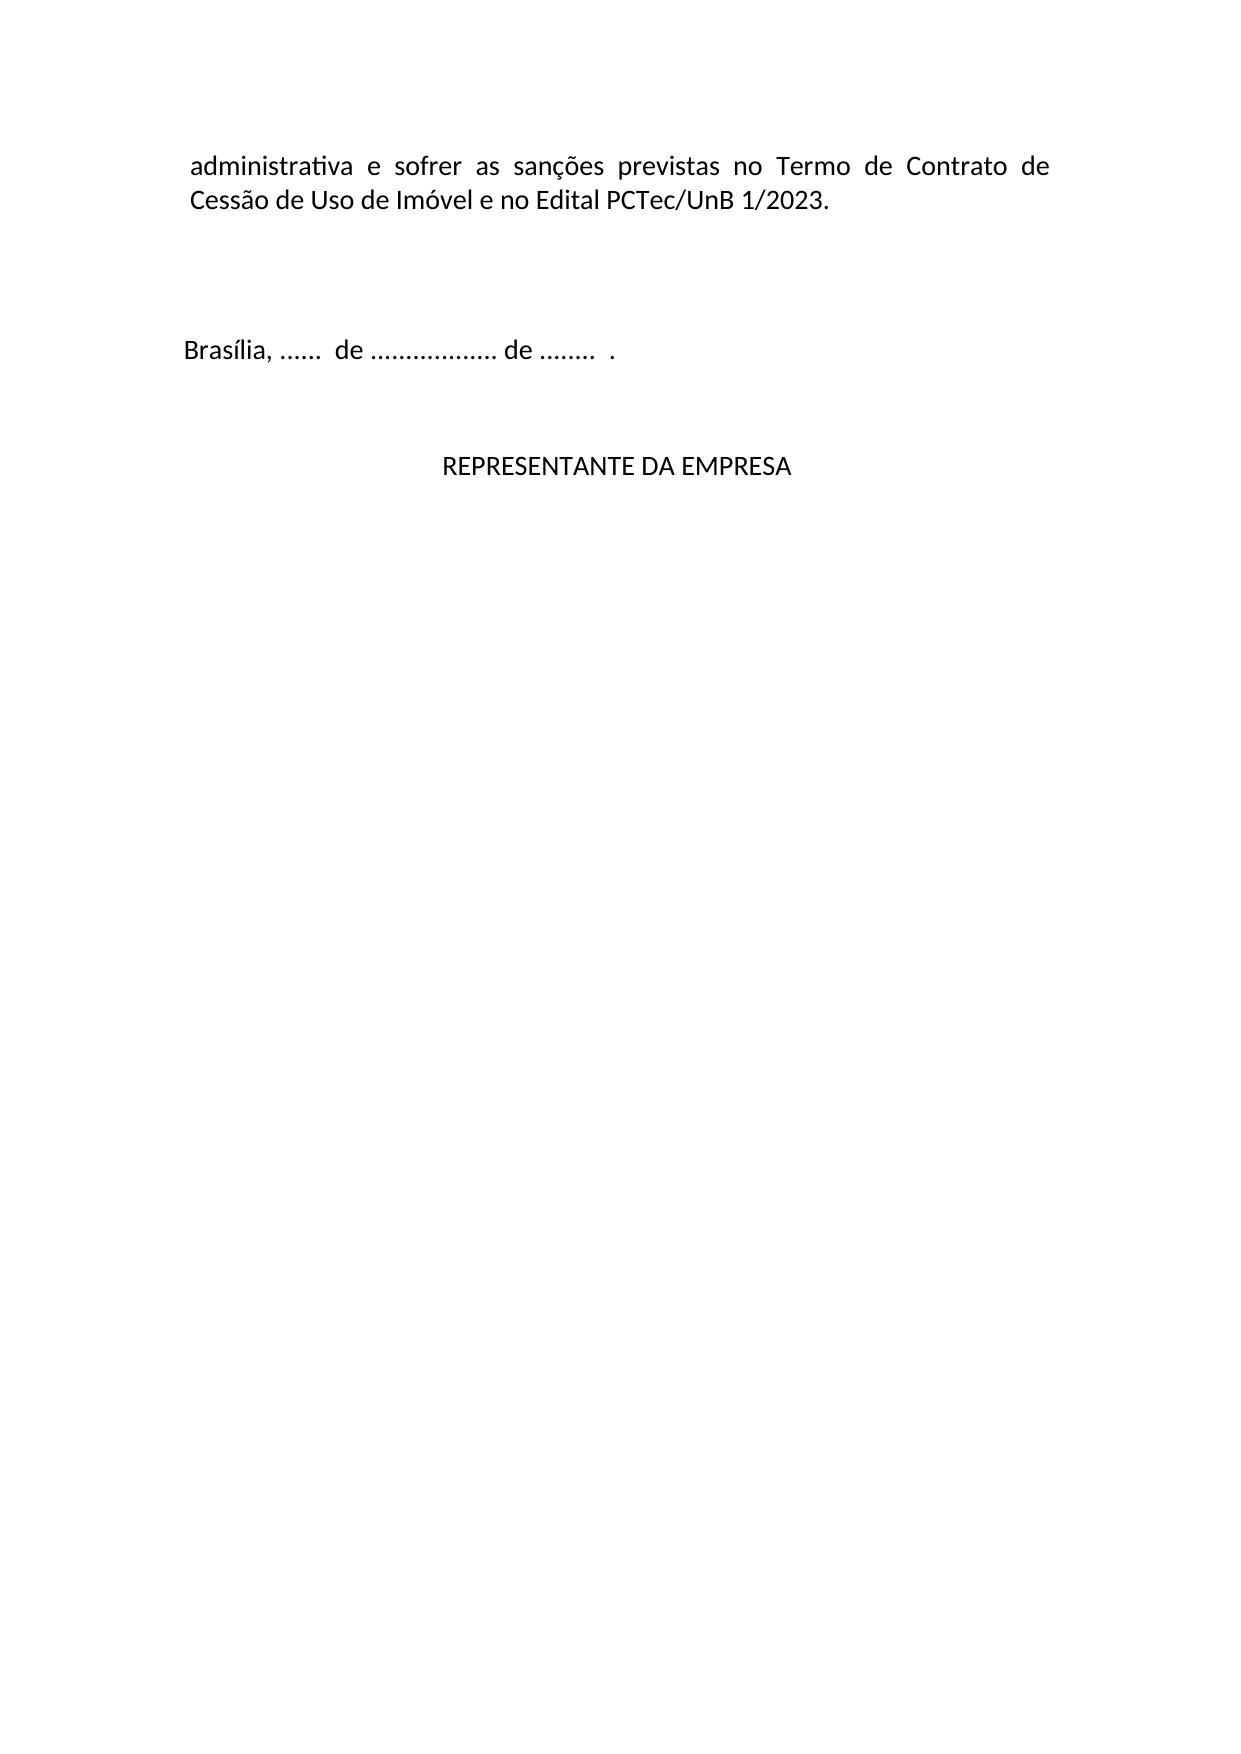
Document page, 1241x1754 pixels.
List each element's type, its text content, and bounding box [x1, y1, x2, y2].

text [190, 148, 1051, 216]
text Brasília, ...... de .................. de ........ . [183, 332, 1057, 366]
text REPRESENTANTE DA EMPRESA [190, 448, 1051, 482]
